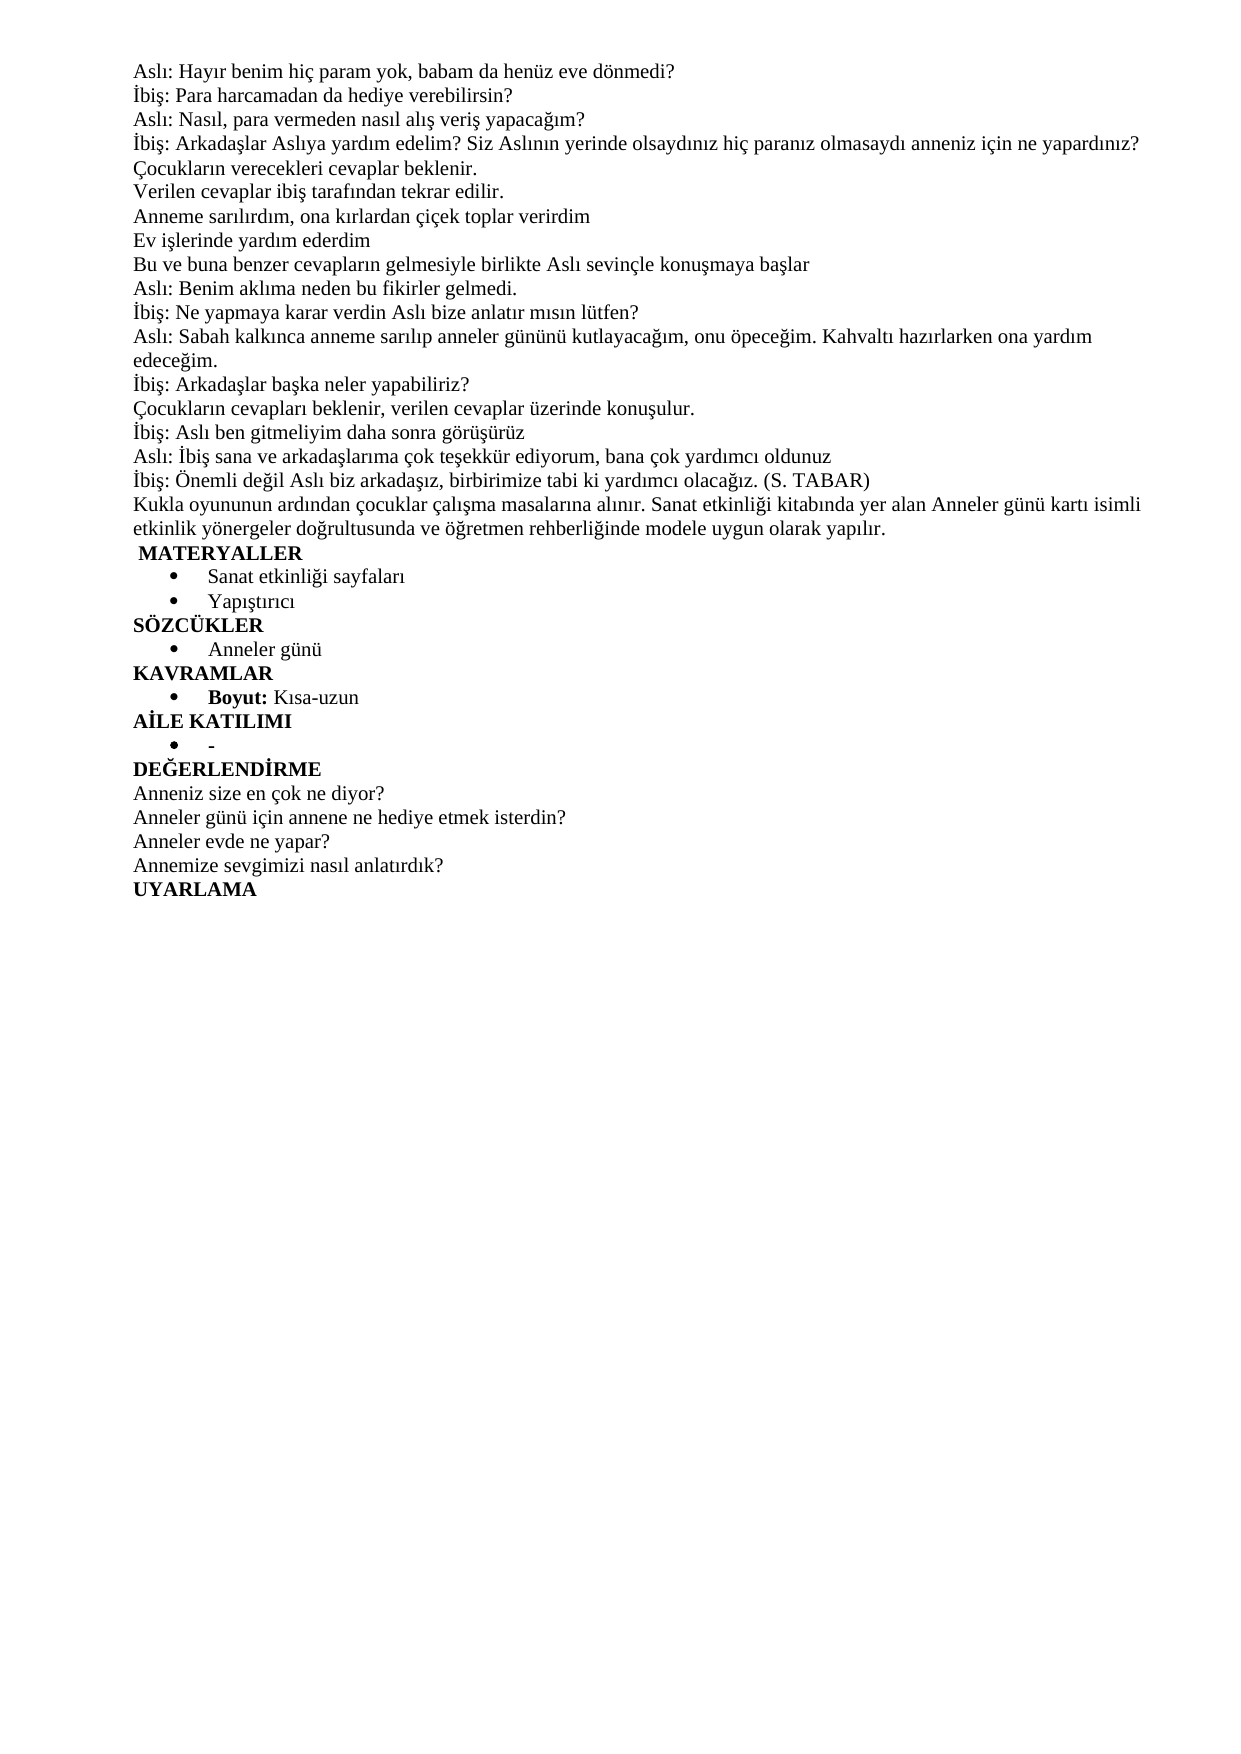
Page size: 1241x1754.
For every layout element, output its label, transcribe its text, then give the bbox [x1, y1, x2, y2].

text Anneme sarılırdım, ona kırlardan çiçek toplar verirdim [133, 203, 1152, 228]
text Aslı: İbiş sana ve arkadaşlarıma çok teşekkür ediyorum, bana çok yardımcı oldunuz [133, 444, 1152, 468]
text Aslı: Nasıl, para vermeden nasıl alış veriş yapacağım? [133, 107, 1152, 131]
text Aslı: Sabah kalkınca anneme sarılıp anneler gününü kutlayacağım, onu öpeceğim. Kahvaltı hazırlarken ona yardım edeceğim. [133, 324, 1152, 372]
text İbiş: Arkadaşlar başka neler yapabiliriz? [133, 372, 1152, 396]
text Anneniz size en çok ne diyor? [133, 781, 1152, 805]
text AİLE KATILIMI [133, 709, 1152, 733]
list Anneler günü [170, 637, 1152, 661]
text Ev işlerinde yardım ederdim [133, 228, 1152, 252]
text Kukla oyununun ardından çocuklar çalışma masalarına alınır. Sanat etkinliği kitabında yer alan Anneler günü kartı isimli etkinlik yönergeler doğrultusunda ve öğretmen rehberliğinde modele uygun olarak yapılır. [133, 492, 1152, 540]
text İbiş: Ne yapmaya karar verdin Aslı bize anlatır mısın lütfen? [133, 300, 1152, 324]
text Anneler günü için annene ne hediye etmek isterdin? [133, 805, 1152, 829]
list - [170, 733, 1152, 757]
text SÖZCÜKLER [133, 613, 1152, 637]
text Annemize sevgimizi nasıl anlatırdık? [133, 853, 1152, 877]
list Sanat etkinliği sayfaları [170, 564, 1152, 588]
text Anneler evde ne yapar? [133, 829, 1152, 853]
list Yapıştırıcı [170, 588, 1152, 613]
text İbiş: Önemli değil Aslı biz arkadaşız, birbirimize tabi ki yardımcı olacağız. (S. TABAR) [133, 468, 1152, 492]
text İbiş: Para harcamadan da hediye verebilirsin? [133, 83, 1152, 107]
text Çocukların verecekleri cevaplar beklenir. [133, 155, 1152, 179]
list Boyut: Kısa-uzun [170, 685, 1152, 709]
text KAVRAMLAR [133, 661, 1152, 685]
text UYARLAMA [133, 877, 1152, 901]
text Verilen cevaplar ibiş tarafından tekrar edilir. [133, 179, 1152, 203]
text Çocukların cevapları beklenir, verilen cevaplar üzerinde konuşulur. [133, 396, 1152, 420]
text Aslı: Hayır benim hiç param yok, babam da henüz eve dönmedi? [133, 59, 1152, 83]
text Bu ve buna benzer cevapların gelmesiyle birlikte Aslı sevinçle konuşmaya başlar [133, 252, 1152, 276]
text MATERYALLER [133, 540, 1152, 564]
text İbiş: Arkadaşlar Aslıya yardım edelim? Siz Aslının yerinde olsaydınız hiç paranız olmasaydı anneniz için ne yapardınız? [133, 131, 1152, 155]
text İbiş: Aslı ben gitmeliyim daha sonra görüşürüz [133, 420, 1152, 444]
text Aslı: Benim aklıma neden bu fikirler gelmedi. [133, 276, 1152, 300]
text DEĞERLENDİRME [133, 757, 1152, 781]
